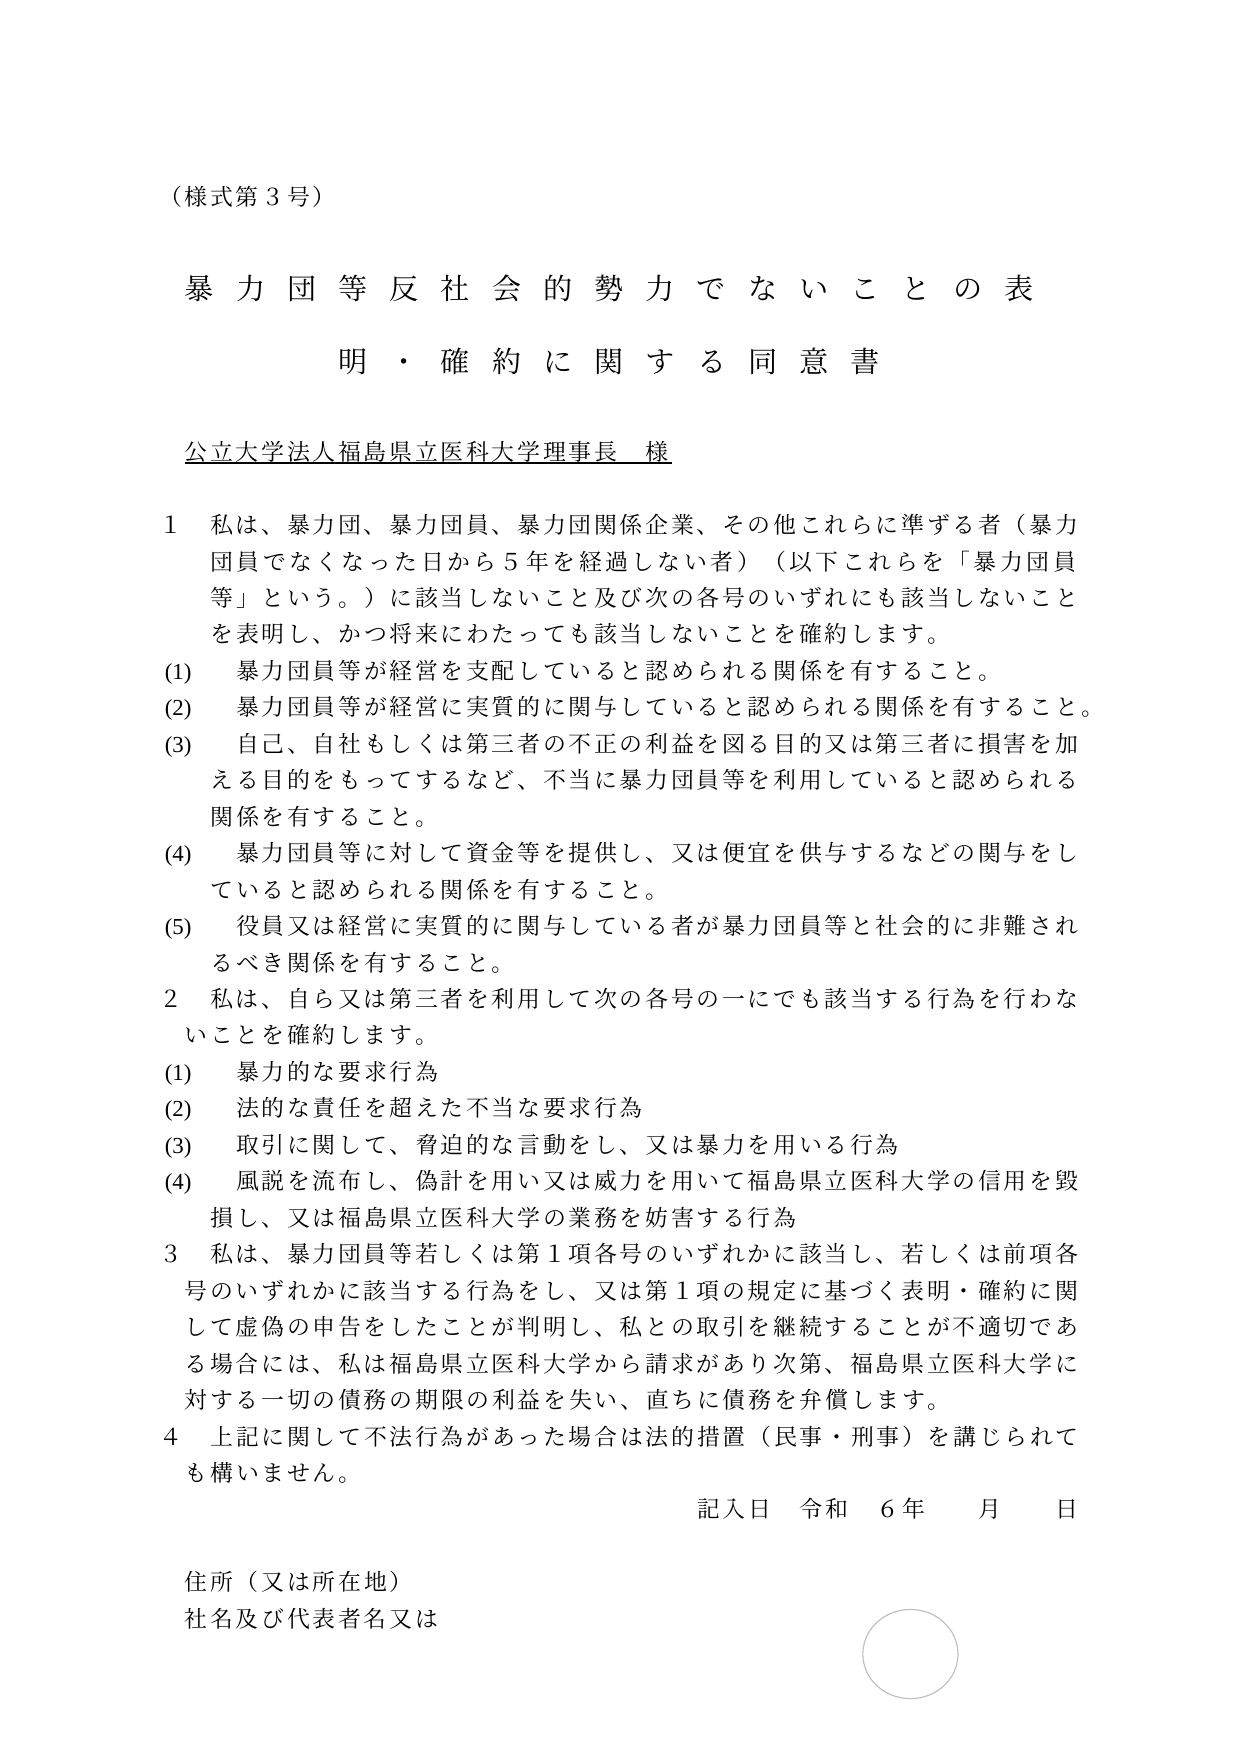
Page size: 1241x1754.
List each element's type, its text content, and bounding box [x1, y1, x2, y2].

text (4) 暴力団員等に対して資金等を提供し、又は便宜を供与するなどの関与をしていると認められる関係を有すること。 [159, 833, 1081, 906]
text 住所（又は所在地） [159, 1563, 1081, 1599]
text (1) 暴力団員等が経営を支配していると認められる関係を有すること。 [159, 651, 1081, 688]
text (1) 暴力的な要求行為 [159, 1052, 1081, 1089]
text ３ 私は、暴力団員等若しくは第１項各号のいずれかに該当し、若しくは前項各号のいずれかに該当する行為をし、又は第１項の規定に基づく表明・確約に関して虚偽の申告をしたことが判明し、私との取引を継続することが不適切である場合には、私は福島県立医科大学から請求があり次第、福島県立医科大学に対する一切の債務の期限の利益を失い、直ちに債務を弁償します。 [159, 1234, 1081, 1417]
text 公立大学法人福島県立医科大学理事長 様 [159, 432, 1081, 469]
text ２ 私は、自ら又は第三者を利用して次の各号の一にでも該当する行為を行わないことを確約します。 [159, 979, 1081, 1052]
text (3) 取引に関して、脅迫的な言動をし、又は暴力を用いる行為 [159, 1125, 1081, 1162]
text 暴力団等反社会的勢力でないことの表明・確約に関する同意書 [159, 250, 1081, 396]
text ４ 上記に関して不法行為があった場合は法的措置（民事・刑事）を講じられても構いません。 [159, 1417, 1081, 1490]
text １ 私は、暴力団、暴力団員、暴力団関係企業、その他これらに準ずる者（暴力団員でなくなった日から５年を経過しない者）（以下これらを「暴力団員等」という。）に該当しないこと及び次の各号のいずれにも該当しないことを表明し、かつ将来にわたっても該当しないことを確約します。 [159, 505, 1081, 651]
text 記入日 令和 ６年 月 日 [159, 1490, 1081, 1526]
text (2) 法的な責任を超えた不当な要求行為 [159, 1089, 1081, 1125]
text (4) 風説を流布し、偽計を用い又は威力を用いて福島県立医科大学の信用を毀損し、又は福島県立医科大学の業務を妨害する行為 [159, 1162, 1081, 1234]
text (5) 役員又は経営に実質的に関与している者が暴力団員等と社会的に非難されるべき関係を有すること。 [159, 906, 1081, 979]
text 社名及び代表者名又は [159, 1599, 1081, 1636]
text （様式第３号） [159, 177, 1081, 214]
text (3) 自己、自社もしくは第三者の不正の利益を図る目的又は第三者に損害を加える目的をもってするなど、不当に暴力団員等を利用していると認められる関係を有すること。 [159, 724, 1081, 833]
text (2) 暴力団員等が経営に実質的に関与していると認められる関係を有すること。 [159, 688, 1081, 724]
